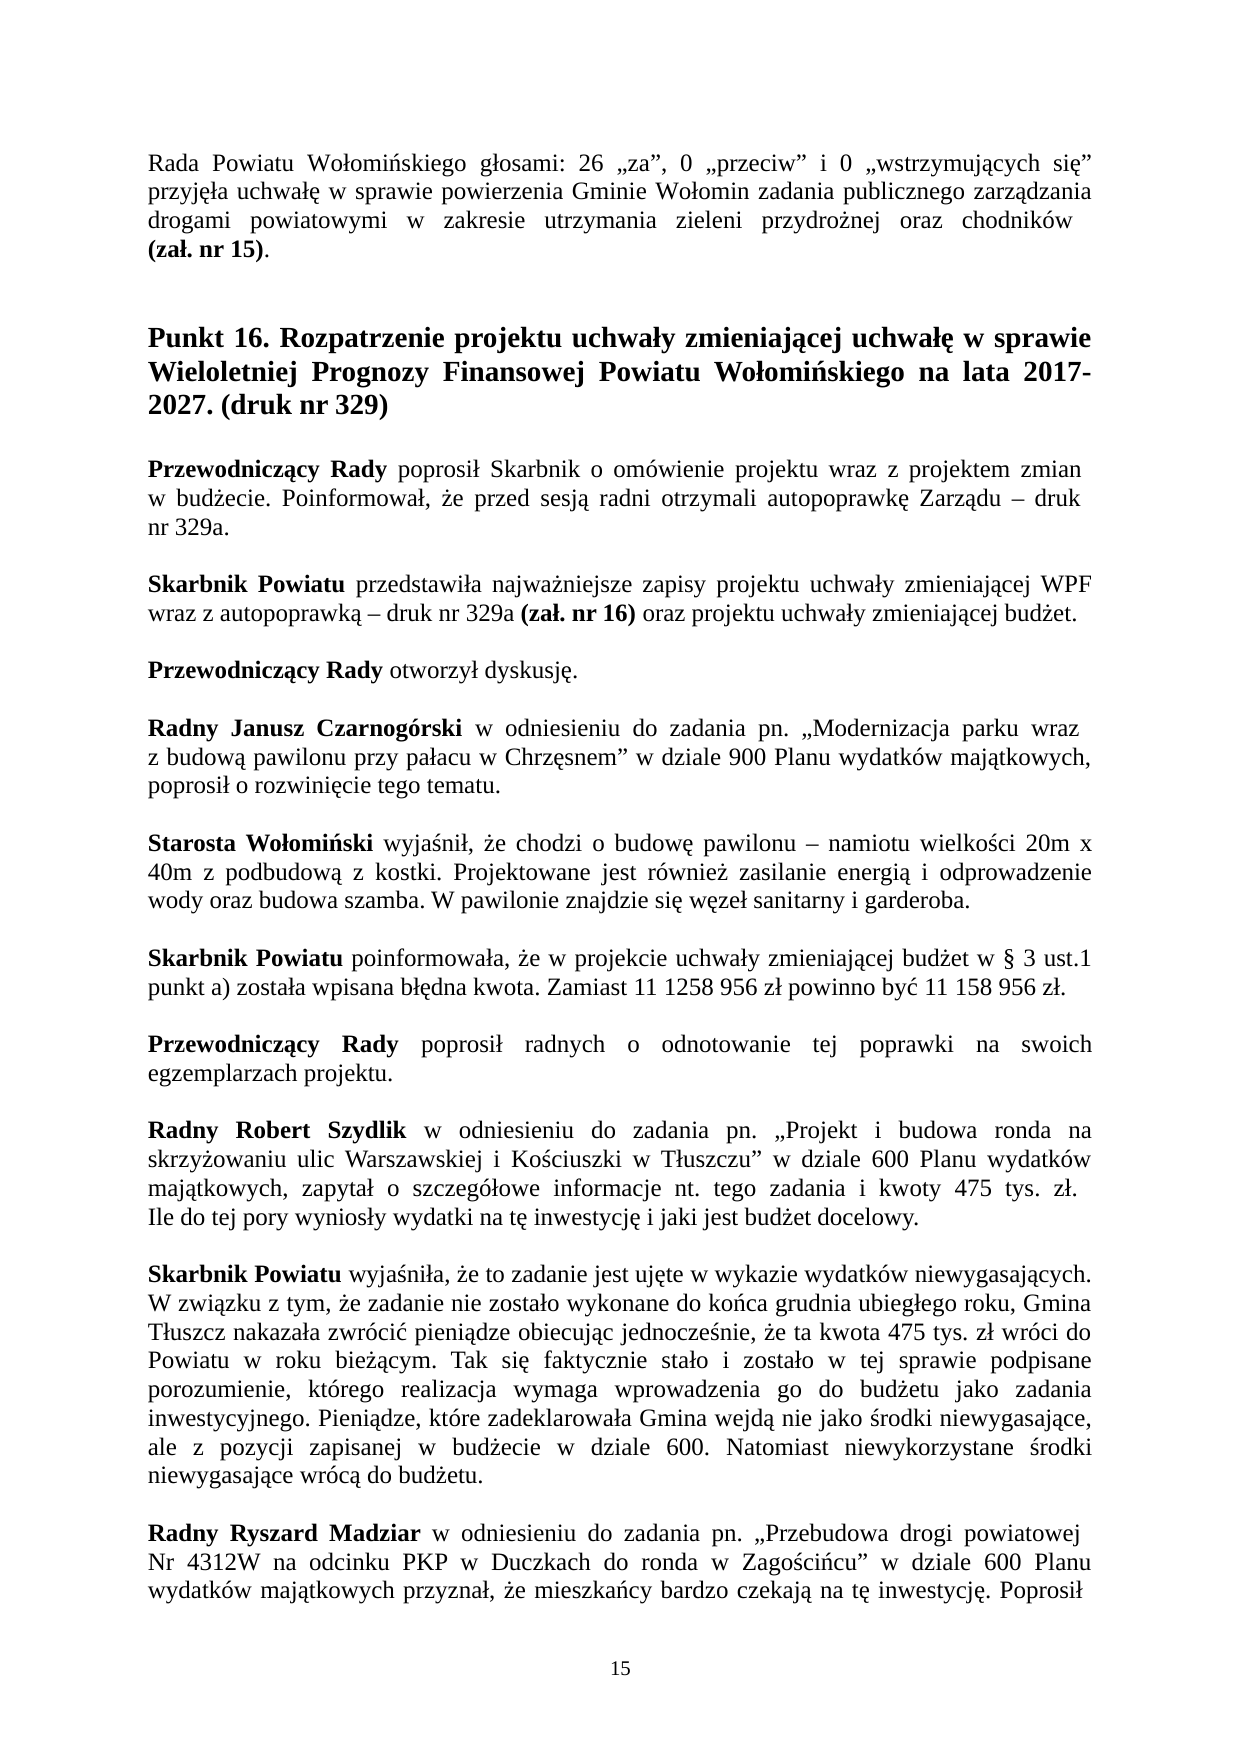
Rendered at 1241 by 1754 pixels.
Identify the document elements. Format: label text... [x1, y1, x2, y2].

list Przewodniczący Rady otworzył dyskusję. [148, 656, 1093, 684]
text Skarbnik Powiatu wyjaśniła, że to zadanie jest ujęte w wykazie wydatków niewygasających. W związku z tym, że zadanie nie zostało wykonane do końca grudnia ubiegłego roku, Gmina Tłuszcz nakazała zwrócić pieniądze obiecując jednocześnie, że ta kwota 475 tys. zł wróci do Powiatu w roku bieżącym. Tak się faktycznie stało i zostało w tej sprawie podpisane porozumienie, którego realizacja wymaga wprowadzenia go do budżetu jako zadania inwestycyjnego. Pieniądze, które zadeklarowała Gmina wejdą nie jako środki niewygasające, ale z pozycji zapisanej w budżecie w dziale 600. Natomiast niewykorzystane środki niewygasające wrócą do budżetu. [148, 1259, 1093, 1489]
text Skarbnik Powiatu poinformowała, że w projekcie uchwały zmieniającej budżet w § 3 ust.1 punkt a) została wpisana błędna kwota. Zamiast 11 1258 956 zł powinno być 11 158 956 zł. [148, 943, 1093, 1001]
text Przewodniczący Rady poprosił Skarbnik o omówienie projektu wraz z projektem zmian w budżecie. Poinformował, że przed sesją radni otrzymali autopoprawkę Zarządu – druk nr 329a. [148, 454, 1093, 541]
text Punkt 16. Rozpatrzenie projektu uchwały zmieniającej uchwałę w sprawie Wieloletniej Prognozy Finansowej Powiatu Wołomińskiego na lata 2017-2027. (druk nr 329) [148, 320, 1093, 421]
text Starosta Wołomiński wyjaśnił, że chodzi o budowę pawilonu – namiotu wielkości 20m x 40m z podbudową z kostki. Projektowane jest również zasilanie energią i odprowadzenie wody oraz budowa szamba. W pawilonie znajdzie się węzeł sanitarny i garderoba. [148, 828, 1093, 914]
list Rada Powiatu Wołomińskiego głosami: 26 „za”, 0 „przeciw” i 0 „wstrzymujących się” przyjęła uchwałę w sprawie powierzenia Gminie Wołomin zadania publicznego zarządzania drogami powiatowymi w zakresie utrzymania zieleni przydrożnej oraz chodników (zał. nr 15). [148, 148, 1093, 263]
text Radny Robert Szydlik w odniesieniu do zadania pn. „Projekt i budowa ronda na skrzyżowaniu ulic Warszawskiej i Kościuszki w Tłuszczu” w dziale 600 Planu wydatków majątkowych, zapytał o szczegółowe informacje nt. tego zadania i kwoty 475 tys. zł. Ile do tej pory wyniosły wydatki na tę inwestycję i jaki jest budżet docelowy. [148, 1116, 1093, 1231]
text Skarbnik Powiatu przedstawiła najważniejsze zapisy projektu uchwały zmieniającej WPF wraz z autopoprawką – druk nr 329a (zał. nr 16) oraz projektu uchwały zmieniającej budżet. [148, 569, 1093, 627]
text Przewodniczący Rady poprosił radnych o odnotowanie tej poprawki na swoich egzemplarzach projektu. [148, 1029, 1093, 1087]
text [148, 1518, 1093, 1604]
list Radny Janusz Czarnogórski w odniesieniu do zadania pn. „Modernizacja parku wraz z budową pawilonu przy pałacu w Chrzęsnem” w dziale 900 Planu wydatków majątkowych, poprosił o rozwinięcie tego tematu. [148, 713, 1093, 799]
